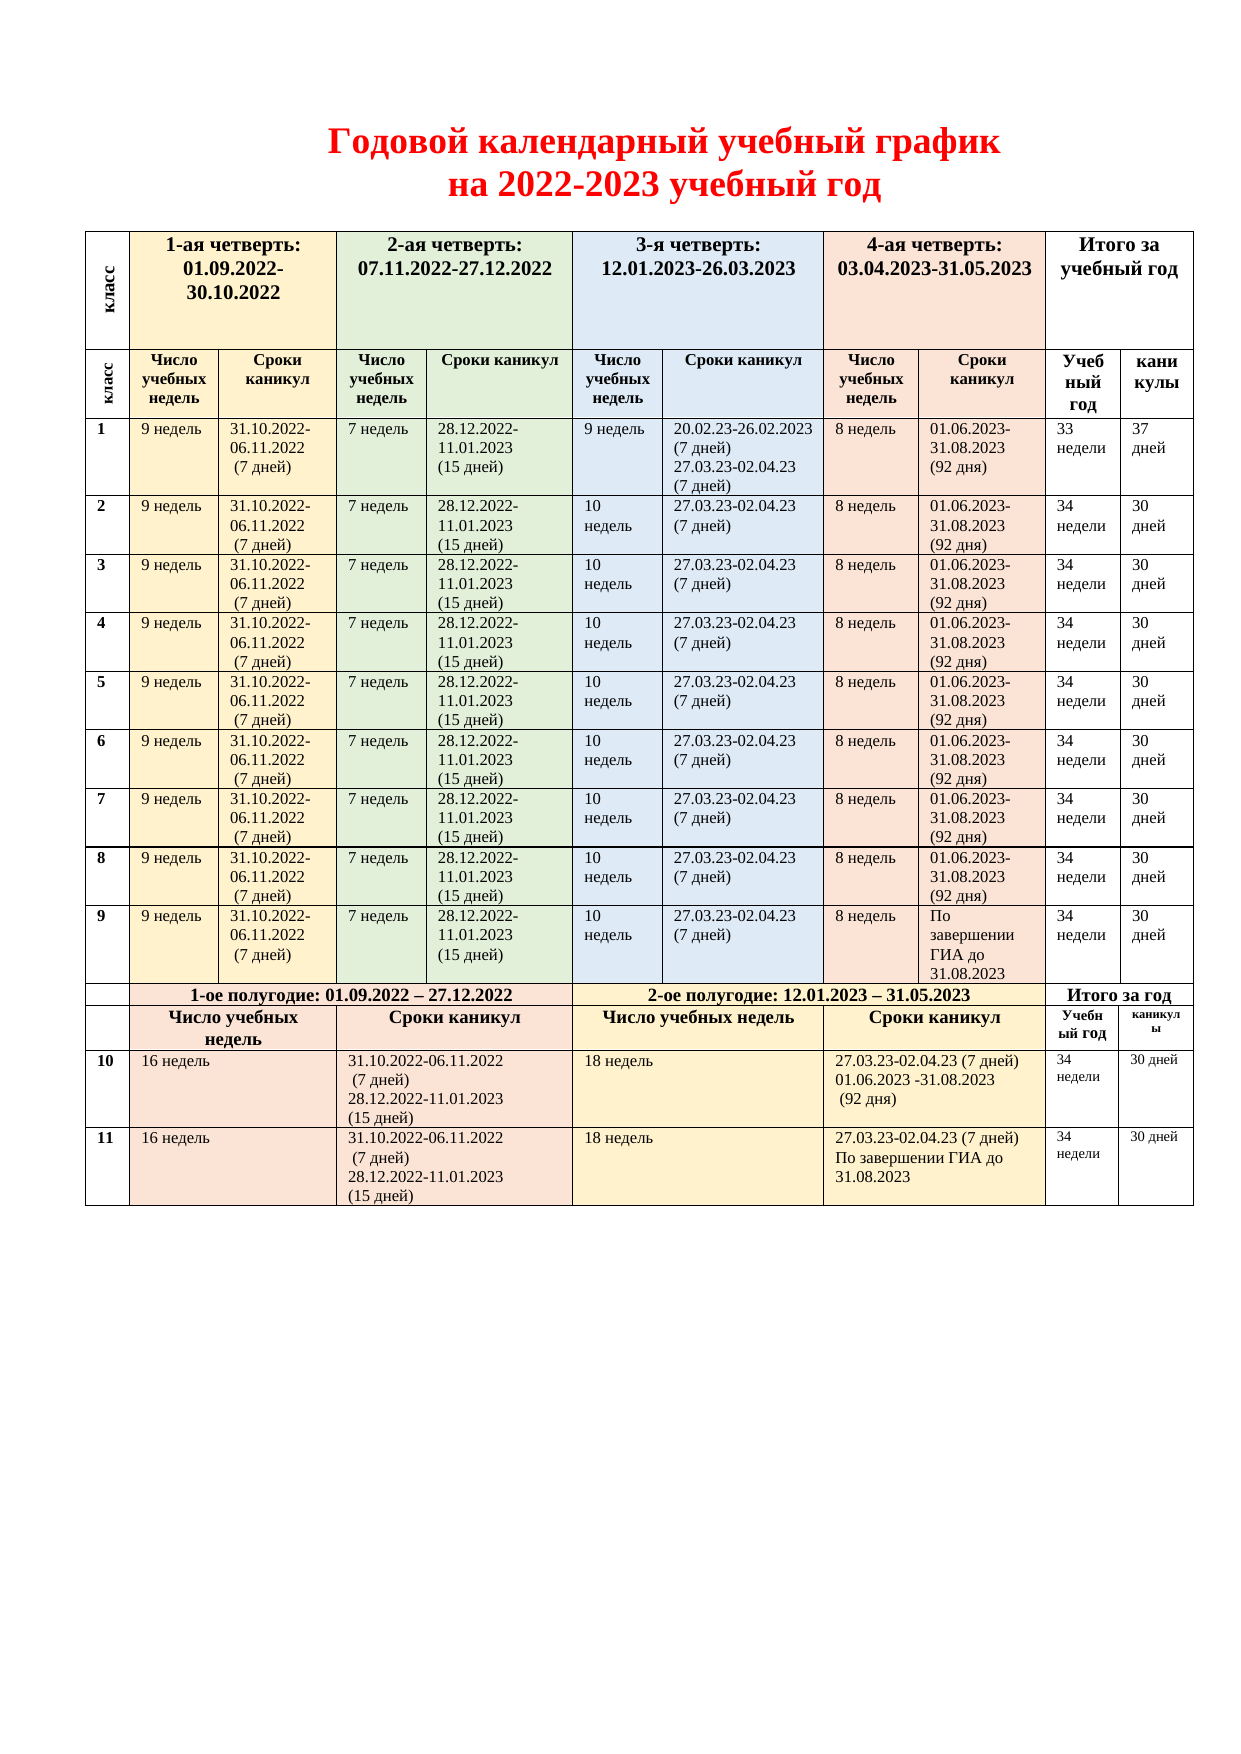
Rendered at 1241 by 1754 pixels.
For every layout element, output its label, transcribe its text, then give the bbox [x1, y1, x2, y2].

table_cell 34 недели [1046, 672, 1120, 729]
table_cell 10 недель [573, 613, 662, 671]
table_cell 9 недель [130, 848, 218, 905]
table_cell 7 недель [337, 419, 426, 495]
table_cell 37 дней [1121, 419, 1193, 495]
table_cell 10 [86, 1051, 129, 1127]
table_cell 9 недель [130, 672, 218, 729]
table_cell [86, 1006, 129, 1049]
table_cell 18 недель [573, 1128, 823, 1205]
table_cell 7 недель [337, 730, 426, 788]
table_cell 8 недель [824, 496, 918, 554]
table_cell 10 недель [573, 496, 662, 554]
table_cell 7 недель [337, 848, 426, 905]
table_cell каникулы [1119, 1006, 1193, 1049]
table_cell 8 недель [824, 848, 918, 905]
table_cell 28.12.2022-11.01.2023 (15 дней) [427, 789, 572, 846]
table_cell 34 недели [1046, 1051, 1118, 1127]
table_cell 10 недель [573, 730, 662, 788]
table_cell 01.06.2023-31.08.2023 (92 дня) [919, 613, 1045, 671]
table_cell 11 [86, 1128, 129, 1205]
table_cell 31.10.2022-06.11.2022 (7 дней) [219, 496, 336, 554]
table_cell 01.06.2023-31.08.2023 (92 дня) [919, 730, 1045, 788]
table_cell Итого за год [1046, 984, 1193, 1005]
table_cell 2 [86, 496, 129, 554]
table_header класс [86, 232, 129, 349]
table_cell 7 недель [337, 555, 426, 612]
table_cell 8 недель [824, 672, 918, 729]
table_cell 34 недели [1046, 555, 1120, 612]
table_cell Число учебных недель [573, 350, 662, 417]
table_cell 4 [86, 613, 129, 671]
table_cell 27.03.23-02.04.23 (7 дней) [663, 789, 823, 846]
table_cell 8 недель [824, 613, 918, 671]
table_cell 8 недель [824, 419, 918, 495]
table_cell 18 недель [573, 1051, 823, 1127]
table_cell Сроки каникул [663, 350, 823, 417]
table_cell 10 недель [573, 848, 662, 905]
table_cell Сроки каникул [219, 350, 336, 417]
table_cell 1 [86, 419, 129, 495]
table_cell Число учебных недель [130, 350, 218, 417]
table_cell 27.03.23-02.04.23 (7 дней) [663, 730, 823, 788]
table_cell 9 недель [130, 613, 218, 671]
table_cell 28.12.2022-11.01.2023 (15 дней) [427, 848, 572, 905]
table_header 2-ая четверть: 07.11.2022-27.12.2022 [337, 232, 572, 349]
table_cell 5 [86, 672, 129, 729]
table_cell 10 недель [573, 555, 662, 612]
table_cell 34 недели [1046, 496, 1120, 554]
table_cell 9 [86, 906, 129, 983]
table_cell 8 недель [824, 555, 918, 612]
table_cell 34 недели [1046, 1128, 1118, 1205]
table_cell 27.03.23-02.04.23 (7 дней) [663, 555, 823, 612]
table_cell 10 недель [573, 906, 662, 983]
table_header Итого за учебный год [1046, 232, 1193, 349]
table_cell Сроки каникул [337, 1006, 572, 1049]
table_cell 31.10.2022-06.11.2022 (7 дней) [219, 555, 336, 612]
table_header 3-я четверть: 12.01.2023-26.03.2023 [573, 232, 823, 349]
table_cell 28.12.2022-11.01.2023 (15 дней) [427, 613, 572, 671]
table_cell 16 недель [130, 1051, 336, 1127]
table_cell 7 недель [337, 613, 426, 671]
table_cell 31.10.2022-06.11.2022 (7 дней) [219, 848, 336, 905]
table_header 1-ая четверть: 01.09.2022-30.10.2022 [130, 232, 336, 349]
table_cell 8 недель [824, 789, 918, 846]
table_cell 9 недель [130, 419, 218, 495]
table_cell Число учебных недель [824, 350, 918, 417]
table_cell 31.10.2022-06.11.2022 (7 дней) [219, 419, 336, 495]
table_cell 8 [86, 848, 129, 905]
table_cell Сроки каникул [919, 350, 1045, 417]
table_cell 31.10.2022-06.11.2022 (7 дней) [219, 906, 336, 983]
table_cell 30 дней [1121, 555, 1193, 612]
table_cell Учебный год [1046, 1006, 1118, 1049]
table_cell 30 дней [1121, 730, 1193, 788]
table_cell 31.10.2022-06.11.2022 (7 дней) [219, 613, 336, 671]
table_cell 27.03.23-02.04.23 (7 дней) [663, 496, 823, 554]
table_cell 31.10.2022-06.11.2022 (7 дней) 28.12.2022-11.01.2023 (15 дней) [337, 1128, 572, 1205]
table_cell 34 недели [1046, 906, 1120, 983]
table_cell 2-ое полугодие: 12.01.2023 – 31.05.2023 [573, 984, 1045, 1005]
table_cell 9 недель [130, 906, 218, 983]
table_cell 30 дней [1119, 1128, 1193, 1205]
table_cell 01.06.2023-31.08.2023 (92 дня) [919, 555, 1045, 612]
table_cell 20.02.23-26.02.2023 (7 дней) 27.03.23-02.04.23 (7 дней) [663, 419, 823, 495]
table_cell 9 недель [130, 496, 218, 554]
table_cell 34 недели [1046, 613, 1120, 671]
table_cell Число учебных недель [573, 1006, 823, 1049]
table_cell 30 дней [1121, 848, 1193, 905]
table_cell 30 дней [1121, 613, 1193, 671]
table_cell 3 [86, 555, 129, 612]
table_cell 30 дней [1121, 496, 1193, 554]
table_cell 9 недель [130, 789, 218, 846]
table_cell 8 недель [824, 906, 918, 983]
table_cell Число учебных недель [337, 350, 426, 417]
table_cell 9 недель [573, 419, 662, 495]
table_cell 01.06.2023-31.08.2023 (92 дня) [919, 672, 1045, 729]
text на 2022-2023 учебный год [177, 161, 1152, 204]
table_cell 27.03.23-02.04.23 (7 дней) [663, 848, 823, 905]
table_cell 6 [86, 730, 129, 788]
table_cell 1-ое полугодие: 01.09.2022 – 27.12.2022 [130, 984, 572, 1005]
table_cell 28.12.2022-11.01.2023 (15 дней) [427, 730, 572, 788]
table_cell 34 недели [1046, 848, 1120, 905]
table_cell 10 недель [573, 789, 662, 846]
table_cell 01.06.2023-31.08.2023 (92 дня) [919, 419, 1045, 495]
table_cell 30 дней [1121, 672, 1193, 729]
table_cell 31.10.2022-06.11.2022 (7 дней) 28.12.2022-11.01.2023 (15 дней) [337, 1051, 572, 1127]
table_cell 28.12.2022-11.01.2023 (15 дней) [427, 555, 572, 612]
table_cell 30 дней [1119, 1051, 1193, 1127]
table_cell Число учебных недель [130, 1006, 336, 1049]
table_cell 31.10.2022-06.11.2022 (7 дней) [219, 730, 336, 788]
table_cell 01.06.2023-31.08.2023 (92 дня) [919, 789, 1045, 846]
table_cell По завершении ГИА до 31.08.2023 [919, 906, 1045, 983]
table_cell 7 недель [337, 789, 426, 846]
table_cell 27.03.23-02.04.23 (7 дней) [663, 672, 823, 729]
table_cell [86, 984, 129, 1005]
table_cell 9 недель [130, 555, 218, 612]
table_cell 31.10.2022-06.11.2022 (7 дней) [219, 672, 336, 729]
table_cell 33 недели [1046, 419, 1120, 495]
table_cell класс [86, 350, 129, 417]
table_cell 28.12.2022-11.01.2023 (15 дней) [427, 496, 572, 554]
table_cell 31.10.2022-06.11.2022 (7 дней) [219, 789, 336, 846]
table_cell 8 недель [824, 730, 918, 788]
text Годовой календарный учебный график [177, 118, 1152, 161]
table_cell 01.06.2023-31.08.2023 (92 дня) [919, 848, 1045, 905]
table_cell 30 дней [1121, 906, 1193, 983]
table_cell Сроки каникул [824, 1006, 1045, 1049]
table_cell 28.12.2022-11.01.2023 (15 дней) [427, 419, 572, 495]
table_cell 27.03.23-02.04.23 (7 дней) [663, 613, 823, 671]
table_cell 28.12.2022-11.01.2023 (15 дней) [427, 672, 572, 729]
table_cell 28.12.2022-11.01.2023 (15 дней) [427, 906, 572, 983]
table_cell Учебный год [1046, 350, 1120, 417]
table_cell 30 дней [1121, 789, 1193, 846]
table_cell 34 недели [1046, 789, 1120, 846]
table_cell 01.06.2023-31.08.2023 (92 дня) [919, 496, 1045, 554]
table_cell каникулы [1121, 350, 1193, 417]
table_cell 7 недель [337, 906, 426, 983]
table_cell 7 [86, 789, 129, 846]
table_cell Сроки каникул [427, 350, 572, 417]
table_header 4-ая четверть: 03.04.2023-31.05.2023 [824, 232, 1045, 349]
table_cell 27.03.23-02.04.23 (7 дней) По завершении ГИА до 31.08.2023 [824, 1128, 1045, 1205]
table_cell 27.03.23-02.04.23 (7 дней) 01.06.2023 -31.08.2023 (92 дня) [824, 1051, 1045, 1127]
table_cell 9 недель [130, 730, 218, 788]
table_cell 34 недели [1046, 730, 1120, 788]
table_cell 7 недель [337, 496, 426, 554]
table_cell 27.03.23-02.04.23 (7 дней) [663, 906, 823, 983]
table_cell 10 недель [573, 672, 662, 729]
table_cell 16 недель [130, 1128, 336, 1205]
table_cell 7 недель [337, 672, 426, 729]
